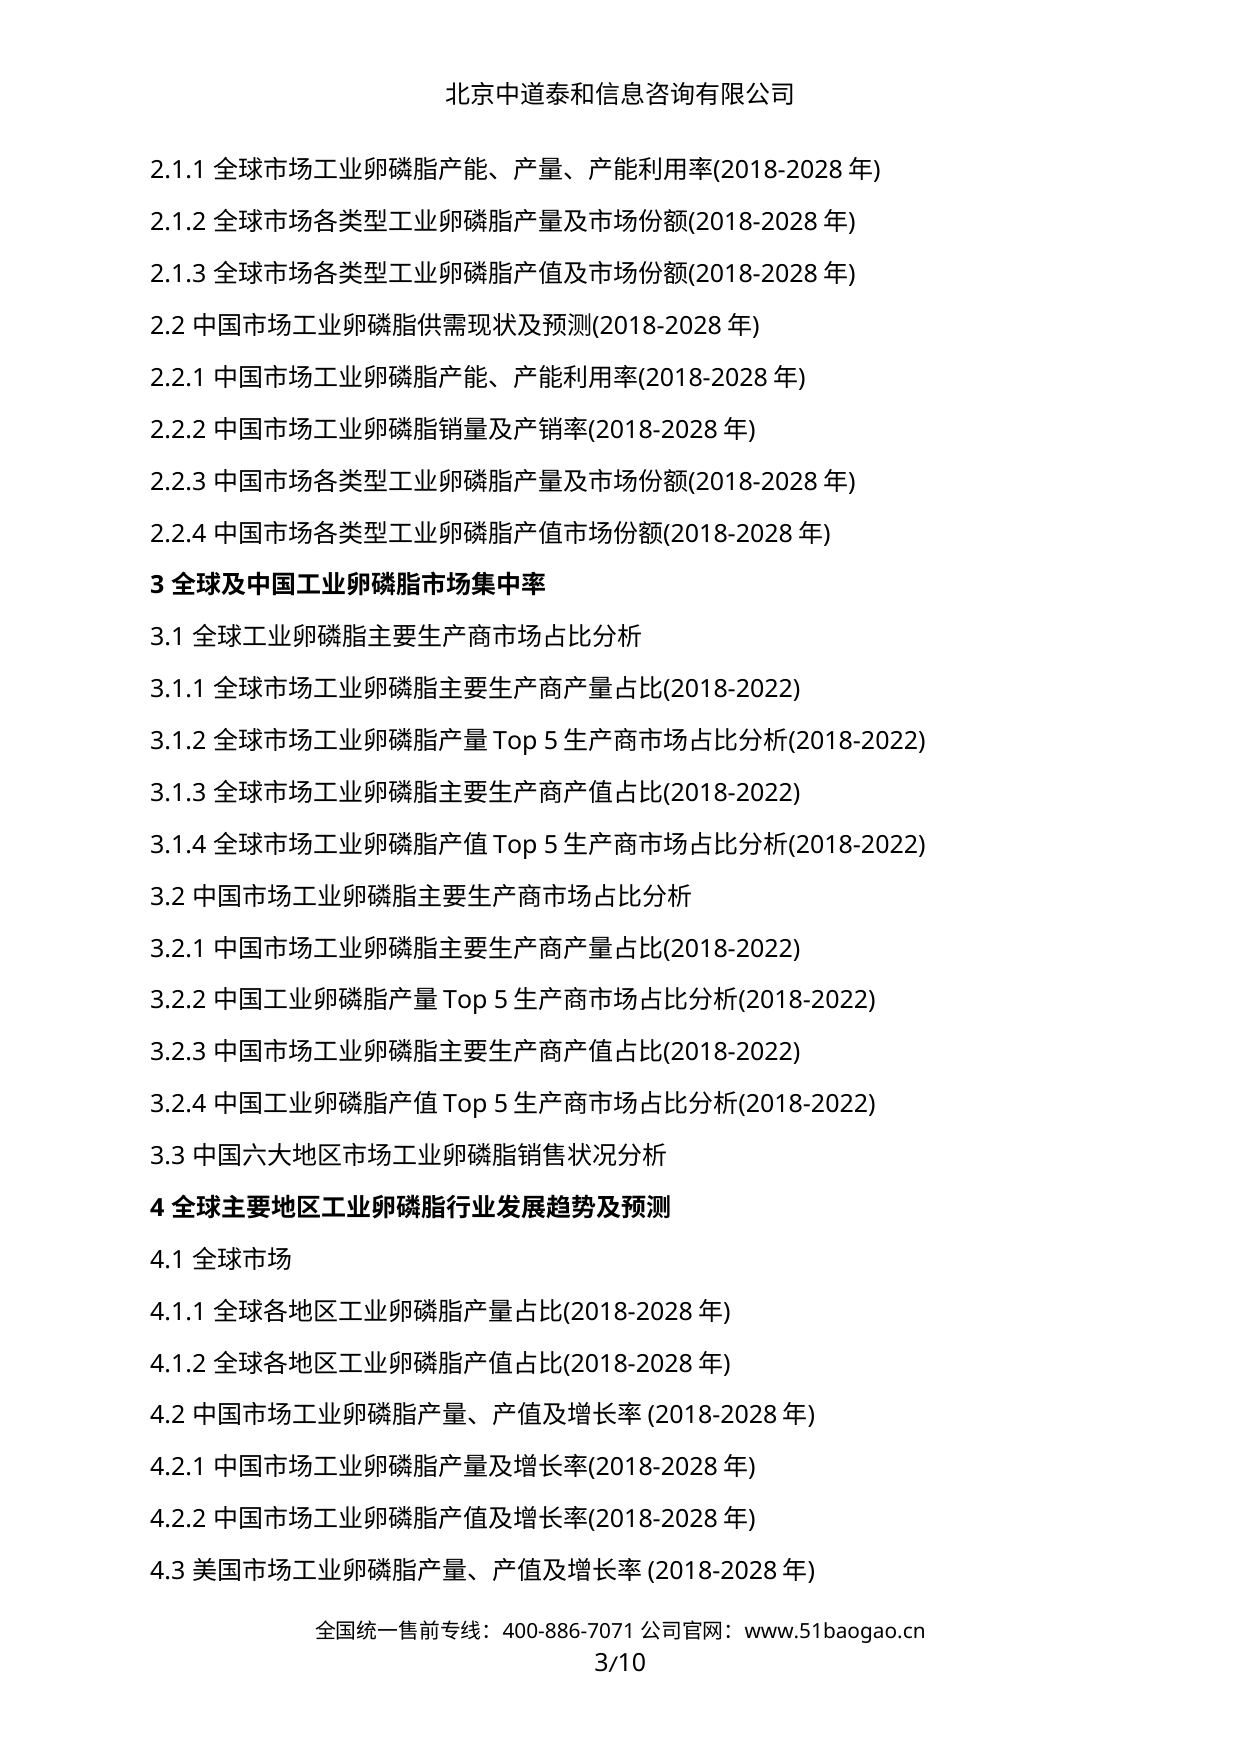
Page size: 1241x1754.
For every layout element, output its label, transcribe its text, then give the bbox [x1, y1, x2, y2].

text 4.1 全球市场 [150, 1239, 1090, 1276]
text 2.2.1 中国市场工业卵磷脂产能、产能利用率(2018-2028年) [150, 357, 1090, 394]
text 3.3 中国六大地区市场工业卵磷脂销售状况分析 [150, 1136, 1090, 1172]
text 3.1.4 全球市场工业卵磷脂产值Top 5生产商市场占比分析(2018-2022) [150, 824, 1090, 861]
text 2.1.3 全球市场各类型工业卵磷脂产值及市场份额(2018-2028年) [150, 254, 1090, 290]
text 4.2.1 中国市场工业卵磷脂产量及增长率(2018-2028年) [150, 1447, 1090, 1483]
text 4.1.2 全球各地区工业卵磷脂产值占比(2018-2028年) [150, 1343, 1090, 1379]
text 3.1.3 全球市场工业卵磷脂主要生产商产值占比(2018-2022) [150, 772, 1090, 809]
text 2.2 中国市场工业卵磷脂供需现状及预测(2018-2028年) [150, 306, 1090, 342]
text 2.2.2 中国市场工业卵磷脂销量及产销率(2018-2028年) [150, 409, 1090, 446]
text 3.1.1 全球市场工业卵磷脂主要生产商产量占比(2018-2022) [150, 669, 1090, 705]
text 3.1.2 全球市场工业卵磷脂产量Top 5生产商市场占比分析(2018-2022) [150, 721, 1090, 757]
text 4.3 美国市场工业卵磷脂产量、产值及增长率 (2018-2028年) [150, 1551, 1090, 1587]
text 3.2.1 中国市场工业卵磷脂主要生产商产量占比(2018-2022) [150, 928, 1090, 964]
text 2.2.4 中国市场各类型工业卵磷脂产值市场份额(2018-2028年) [150, 513, 1090, 549]
text 3.2.4 中国工业卵磷脂产值Top 5生产商市场占比分析(2018-2022) [150, 1084, 1090, 1120]
text 3 全球及中国工业卵磷脂市场集中率 [150, 565, 1090, 601]
text 3.2.2 中国工业卵磷脂产量Top 5生产商市场占比分析(2018-2022) [150, 980, 1090, 1016]
text 3.1 全球工业卵磷脂主要生产商市场占比分析 [150, 617, 1090, 653]
text 2.1.2 全球市场各类型工业卵磷脂产量及市场份额(2018-2028年) [150, 202, 1090, 238]
text 4.2.2 中国市场工业卵磷脂产值及增长率(2018-2028年) [150, 1499, 1090, 1535]
text 4.1.1 全球各地区工业卵磷脂产量占比(2018-2028年) [150, 1291, 1090, 1327]
text 2.2.3 中国市场各类型工业卵磷脂产量及市场份额(2018-2028年) [150, 461, 1090, 497]
text 3.2.3 中国市场工业卵磷脂主要生产商产值占比(2018-2022) [150, 1032, 1090, 1068]
text 3.2 中国市场工业卵磷脂主要生产商市场占比分析 [150, 876, 1090, 912]
text 4.2 中国市场工业卵磷脂产量、产值及增长率 (2018-2028年) [150, 1395, 1090, 1431]
text 2.1.1 全球市场工业卵磷脂产能、产量、产能利用率(2018-2028年) [150, 150, 1090, 186]
text 4 全球主要地区工业卵磷脂行业发展趋势及预测 [150, 1187, 1090, 1224]
